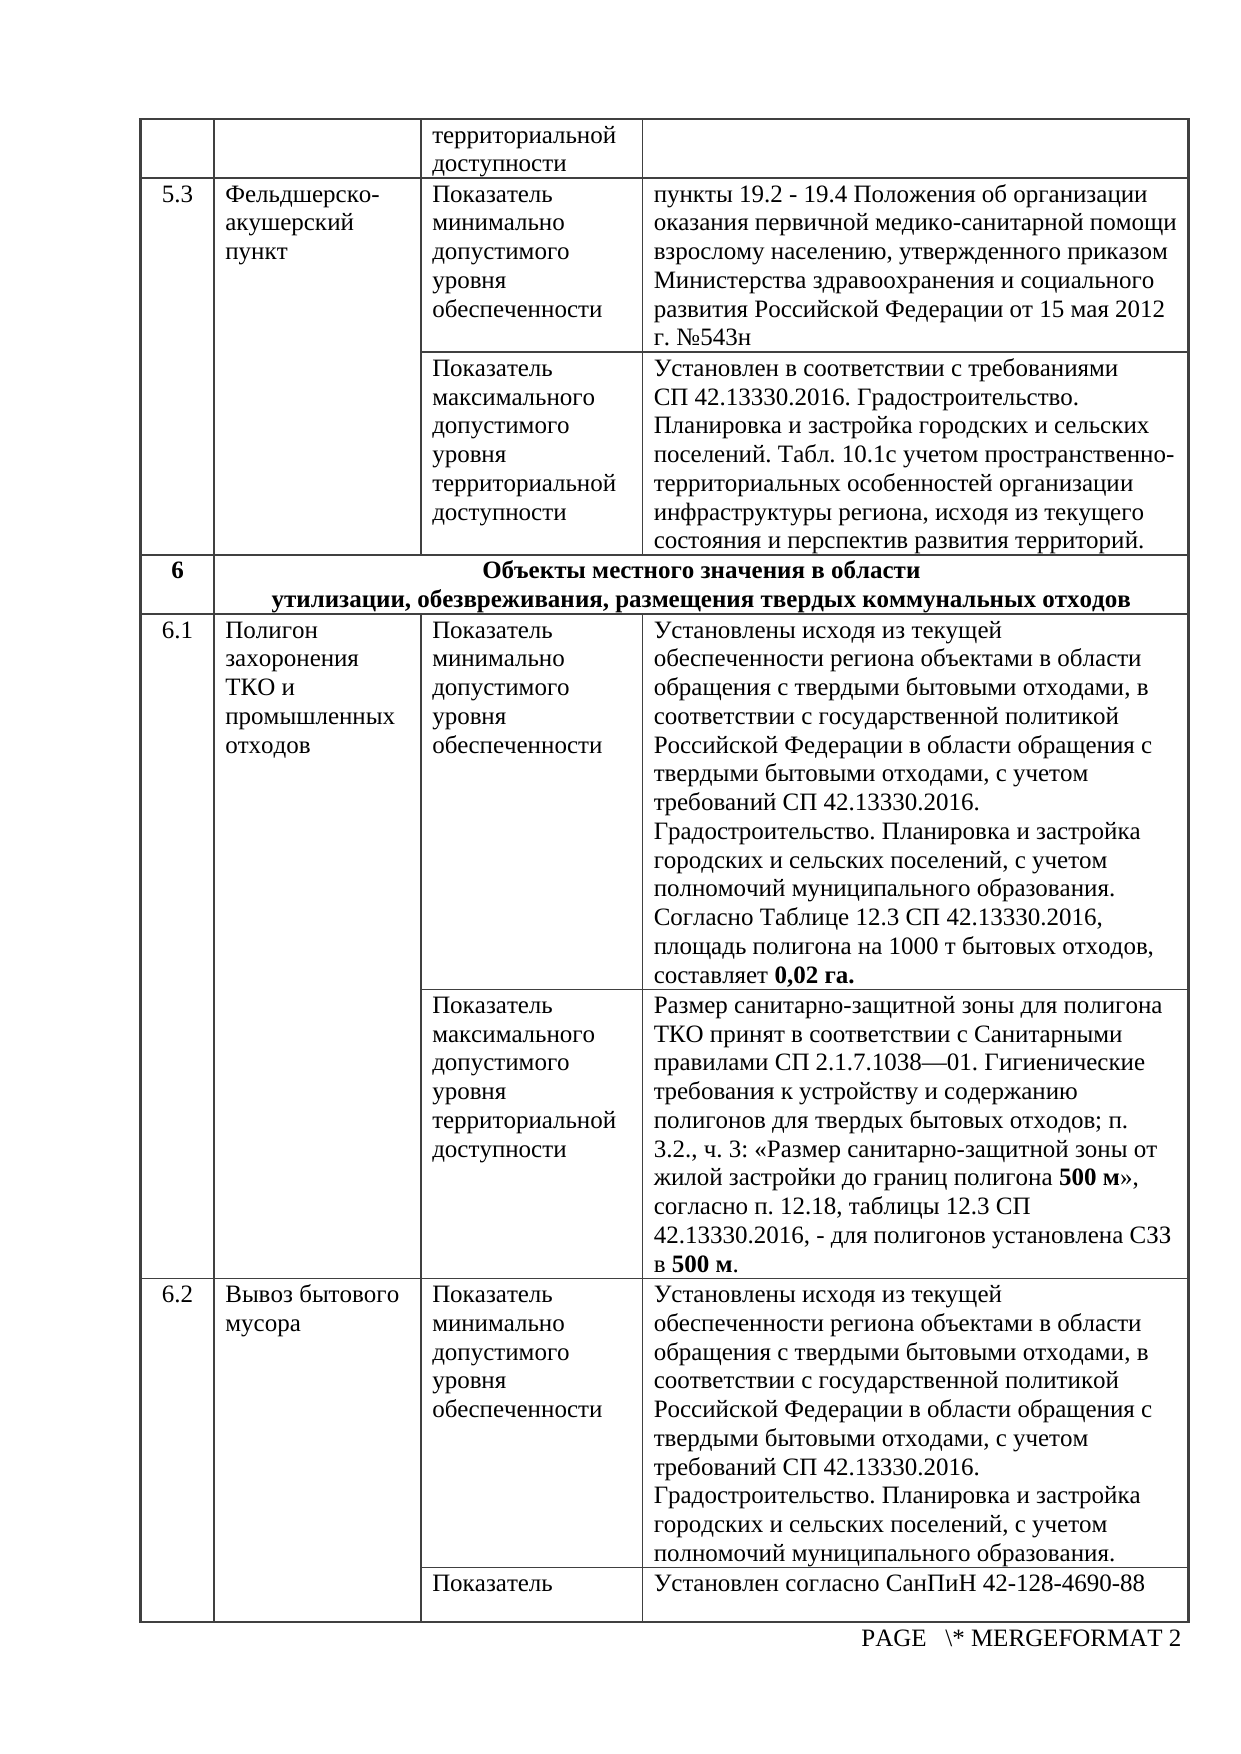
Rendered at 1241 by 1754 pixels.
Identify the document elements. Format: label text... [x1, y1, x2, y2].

table_cell Фельдшерско-акушерский пункт [215, 179, 420, 554]
table_cell Показатель минимально допустимого уровня обеспеченности [422, 179, 642, 351]
table_cell Установлен в соответствии с требованиями СП 42.13330.2016. Градостроительство. Планировка и застройка городских и сельских поселений. Табл. 10.1с учетом пространственно-территориальных особенностей организации инфраструктуры региона, исходя из текущего состояния и перспектив развития территорий. [643, 353, 1187, 554]
table_cell Размер санитарно-защитной зоны для полигона ТКО принят в соответствии с Санитарными правилами СП 2.1.7.1038—01. Гигиенические требования к устройству и содержанию полигонов для твердых бытовых отходов; п. 3.2., ч. 3: «Размер санитарно-защитной зоны от жилой застройки до границ полигона 500 м», согласно п. 12.18, таблицы 12.3 СП 42.13330.2016, - для полигонов установлена СЗЗ в 500 м. [643, 990, 1187, 1277]
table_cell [643, 1568, 1187, 1621]
table_cell Показатель минимально допустимого уровня обеспеченности [422, 1279, 642, 1567]
table_cell Установлены исходя из текущей обеспеченности региона объектами в области обращения с твердыми бытовыми отходами, в соответствии с государственной политикой Российской Федерации в области обращения с твердыми бытовыми отходами, с учетом требований СП 42.13330.2016. Градостроительство. Планировка и застройка городских и сельских поселений, с учетом полномочий муниципального образования. Согласно Таблице 12.3 СП 42.13330.2016, площадь полигона на 1000 т бытовых отходов, составляет 0,02 га. [643, 615, 1187, 988]
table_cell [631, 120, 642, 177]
table_cell Объекты местного значения в области утилизации, обезвреживания, размещения твердых коммунальных отходов [215, 556, 1187, 613]
table_cell Полигон захоронения ТКО и промышленных отходов [215, 615, 420, 1277]
table_cell Установлены исходя из текущей обеспеченности региона объектами в области обращения с твердыми бытовыми отходами, в соответствии с государственной политикой Российской Федерации в области обращения с твердыми бытовыми отходами, с учетом требований СП 42.13330.2016. Градостроительство. Планировка и застройка городских и сельских поселений, с учетом полномочий муниципального образования. [643, 1279, 1187, 1567]
table_cell 6 [142, 556, 213, 613]
table_cell Показатель максимального допустимого уровня территориальной доступности [422, 1568, 642, 1621]
table_cell 5.3 [142, 179, 213, 554]
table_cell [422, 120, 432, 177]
table_cell Вывоз бытового мусора [215, 1279, 420, 1621]
table_cell пункты 19.2 - 19.4 Положения об организации оказания первичной медико-санитарной помощи взрослому населению, утвержденного приказом Министерства здравоохранения и социального развития Российской Федерации от 15 мая 2012 г. №543н [643, 179, 1187, 351]
table_cell Показатель максимального допустимого уровня территориальной доступности [422, 353, 642, 554]
table_cell Показатель минимально допустимого уровня обеспеченности [422, 615, 642, 988]
table_cell 6.2 [142, 1279, 213, 1621]
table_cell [643, 120, 1187, 177]
table_cell Показатель максимального допустимого уровня территориальной доступности [422, 990, 642, 1277]
table_cell 6.1 [142, 615, 213, 1277]
